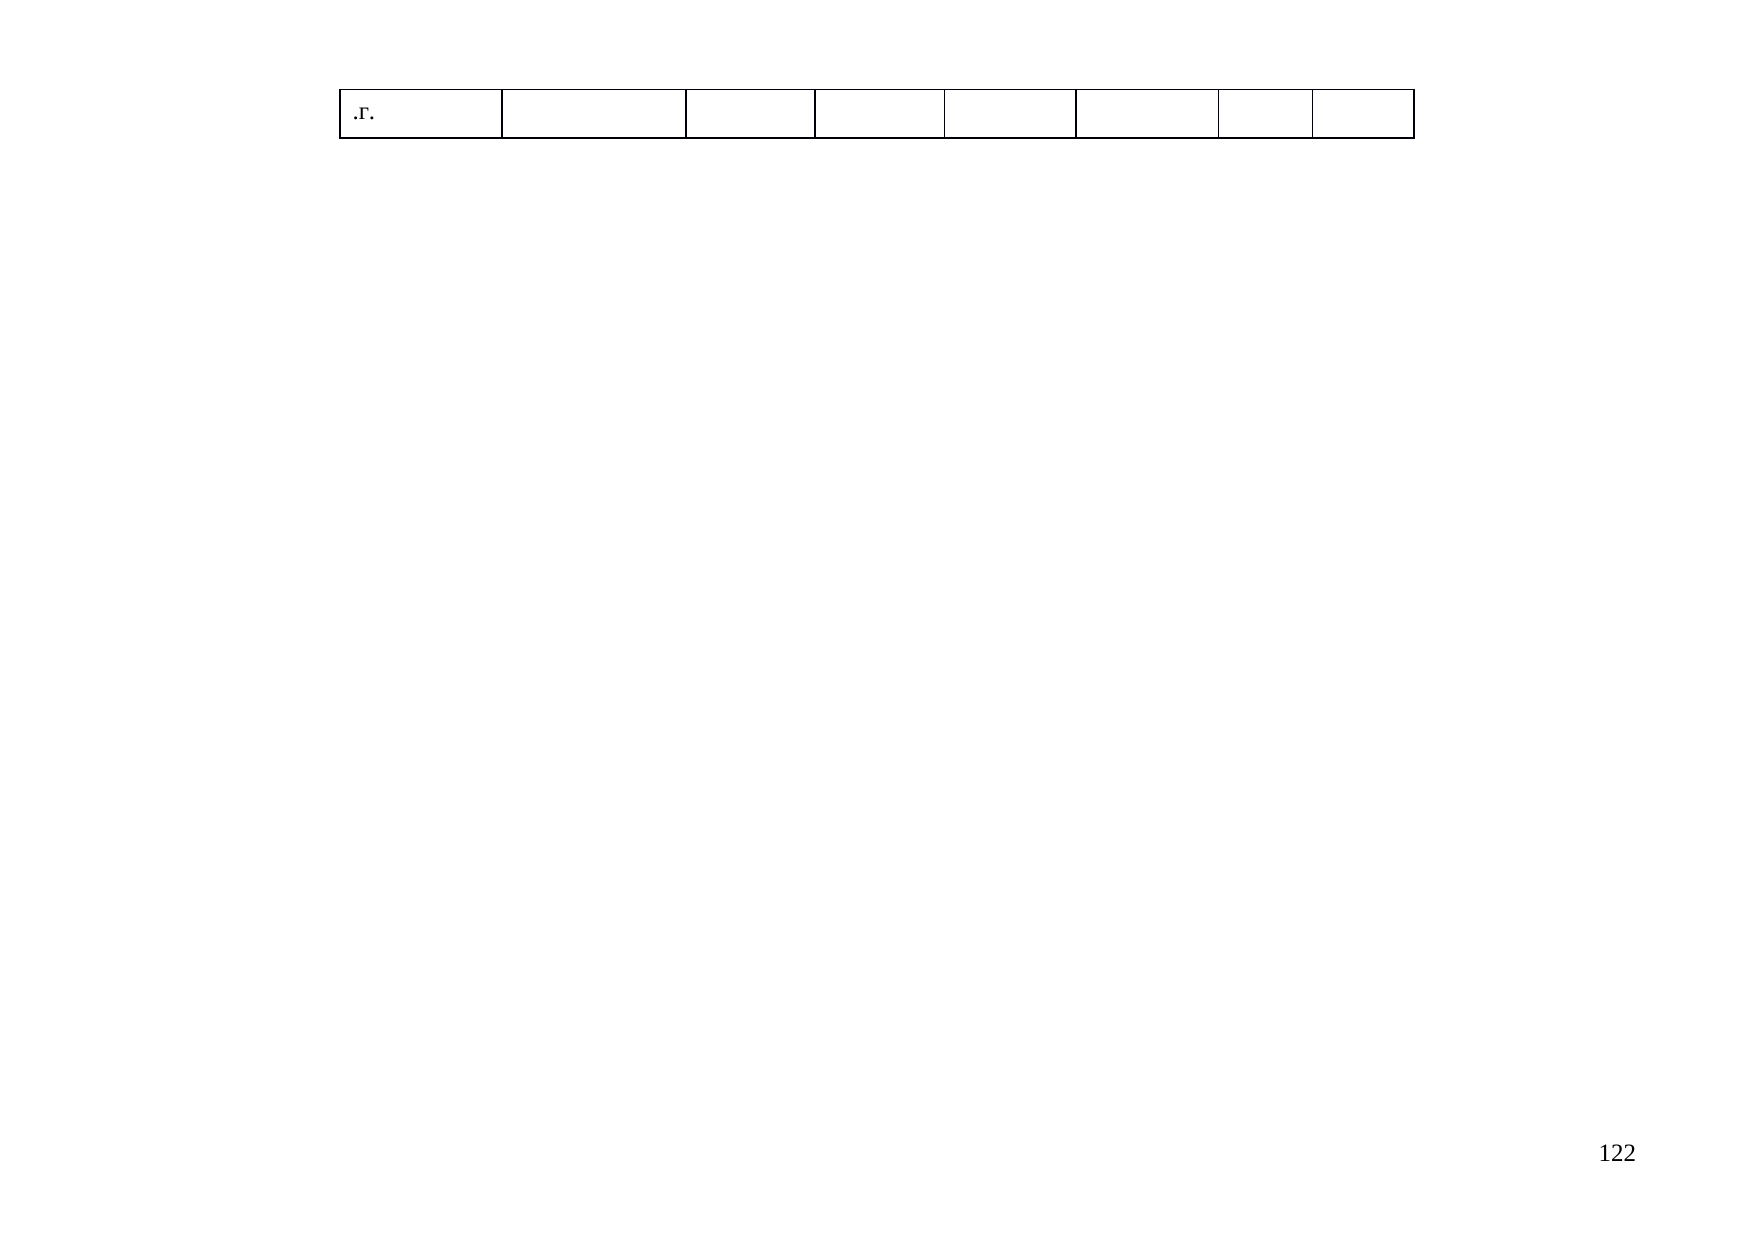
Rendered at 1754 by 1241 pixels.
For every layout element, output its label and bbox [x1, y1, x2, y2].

table_cell [1219, 90, 1312, 137]
table_cell [687, 90, 814, 137]
table_cell [1313, 90, 1413, 137]
table_cell [341, 90, 501, 137]
table_cell [1077, 90, 1218, 137]
table_cell [945, 90, 1075, 137]
table_cell [503, 90, 685, 137]
table_cell [816, 90, 944, 137]
